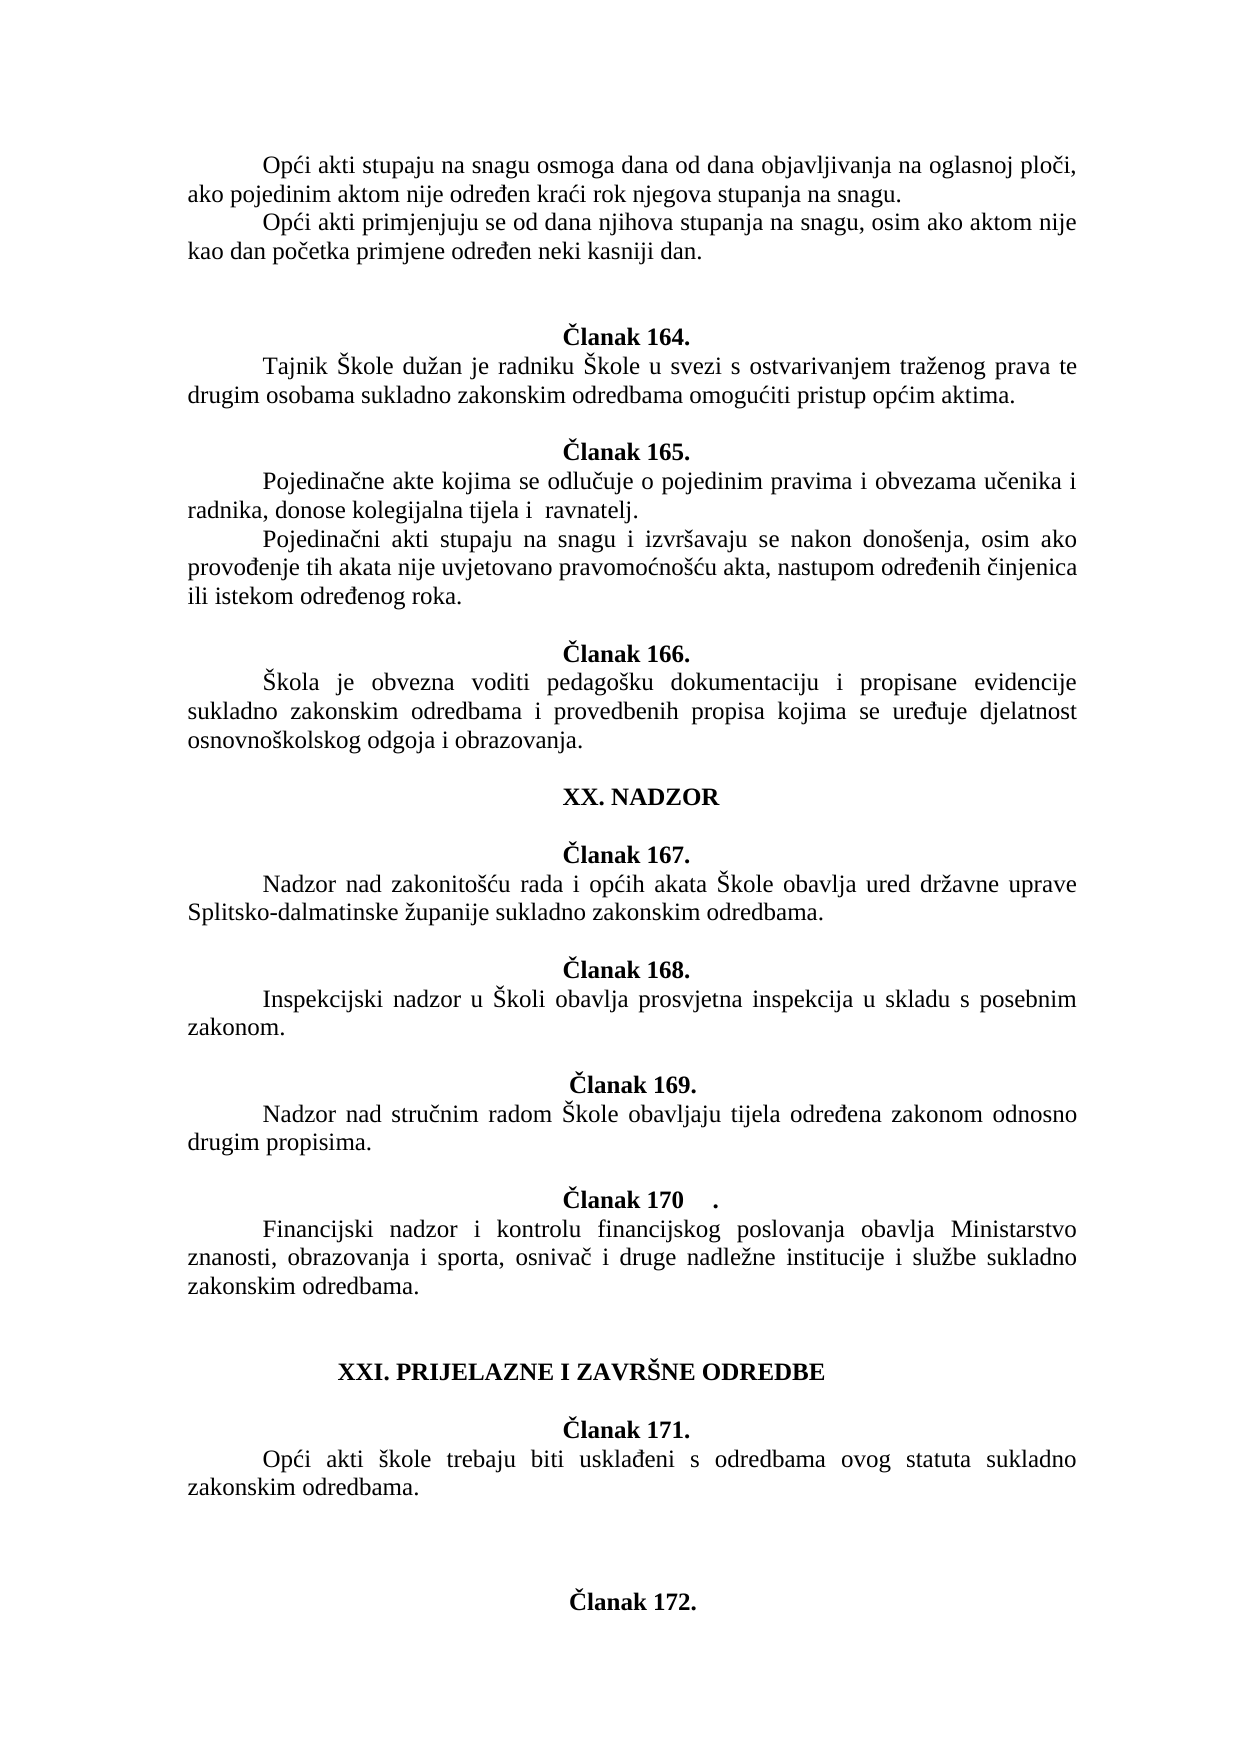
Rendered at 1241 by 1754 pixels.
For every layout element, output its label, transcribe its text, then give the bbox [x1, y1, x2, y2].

text Financijski nadzor i kontrolu financijskog poslovanja obavlja Ministarstvo znanosti, obrazovanja i sporta, osnivač i druge nadležne institucije i službe sukladno zakonskim odredbama. [187, 1214, 1078, 1300]
text XXI. PRIJELAZNE I ZAVRŠNE ODREDBE [262, 1357, 1078, 1386]
text Pojedinačne akte kojima se odlučuje o pojedinim pravima i obvezama učenika i radnika, donose kolegijalna tijela i ravnatelj. [187, 466, 1078, 524]
text Članak 167. [562, 840, 1078, 869]
text Članak 164. [487, 322, 1078, 351]
text Inspekcijski nadzor u Školi obavlja prosvjetna inspekcija u skladu s posebnim zakonom. [187, 984, 1078, 1041]
text Nadzor nad stručnim radom Škole obavljaju tijela određena zakonom odnosno drugim propisima. [187, 1099, 1078, 1156]
text Opći akti škole trebaju biti usklađeni s odredbama ovog statuta sukladno zakonskim odredbama. [187, 1444, 1078, 1501]
text Pojedinačni akti stupaju na snagu i izvršavaju se nakon donošenja, osim ako provođenje tih akata nije uvjetovano pravomoćnošću akta, nastupom određenih činjenica ili istekom određenog roka. [187, 524, 1078, 610]
text Opći akti primjenjuju se od dana njihova stupanja na snagu, osim ako aktom nije kao dan početka primjene određen neki kasniji dan. [187, 207, 1078, 265]
text Članak 172. [187, 1587, 1078, 1616]
text Opći akti stupaju na snagu osmoga dana od dana objavljivanja na oglasnoj ploči, ako pojedinim aktom nije određen kraći rok njegova stupanja na snagu. [187, 150, 1078, 207]
text Članak 165. [487, 437, 1078, 466]
text XX. NADZOR [487, 782, 1078, 811]
text Članak 168. [487, 955, 1078, 984]
text Škola je obvezna voditi pedagošku dokumentaciju i propisane evidencije sukladno zakonskim odredbama i provedbenih propisa kojima se uređuje djelatnost osnovnoškolskog odgoja i obrazovanja. [187, 667, 1078, 754]
text Nadzor nad zakonitošću rada i općih akata Škole obavlja ured državne uprave Splitsko-dalmatinske županije sukladno zakonskim odredbama. [187, 869, 1078, 926]
text Članak 171. [487, 1415, 1078, 1444]
text Članak 170 . [487, 1185, 1078, 1214]
text Članak 169. [187, 1070, 1078, 1099]
text Tajnik Škole dužan je radniku Škole u svezi s ostvarivanjem traženog prava te drugim osobama sukladno zakonskim odredbama omogućiti pristup općim aktima. [187, 351, 1078, 409]
text Članak 166. [562, 639, 1078, 667]
